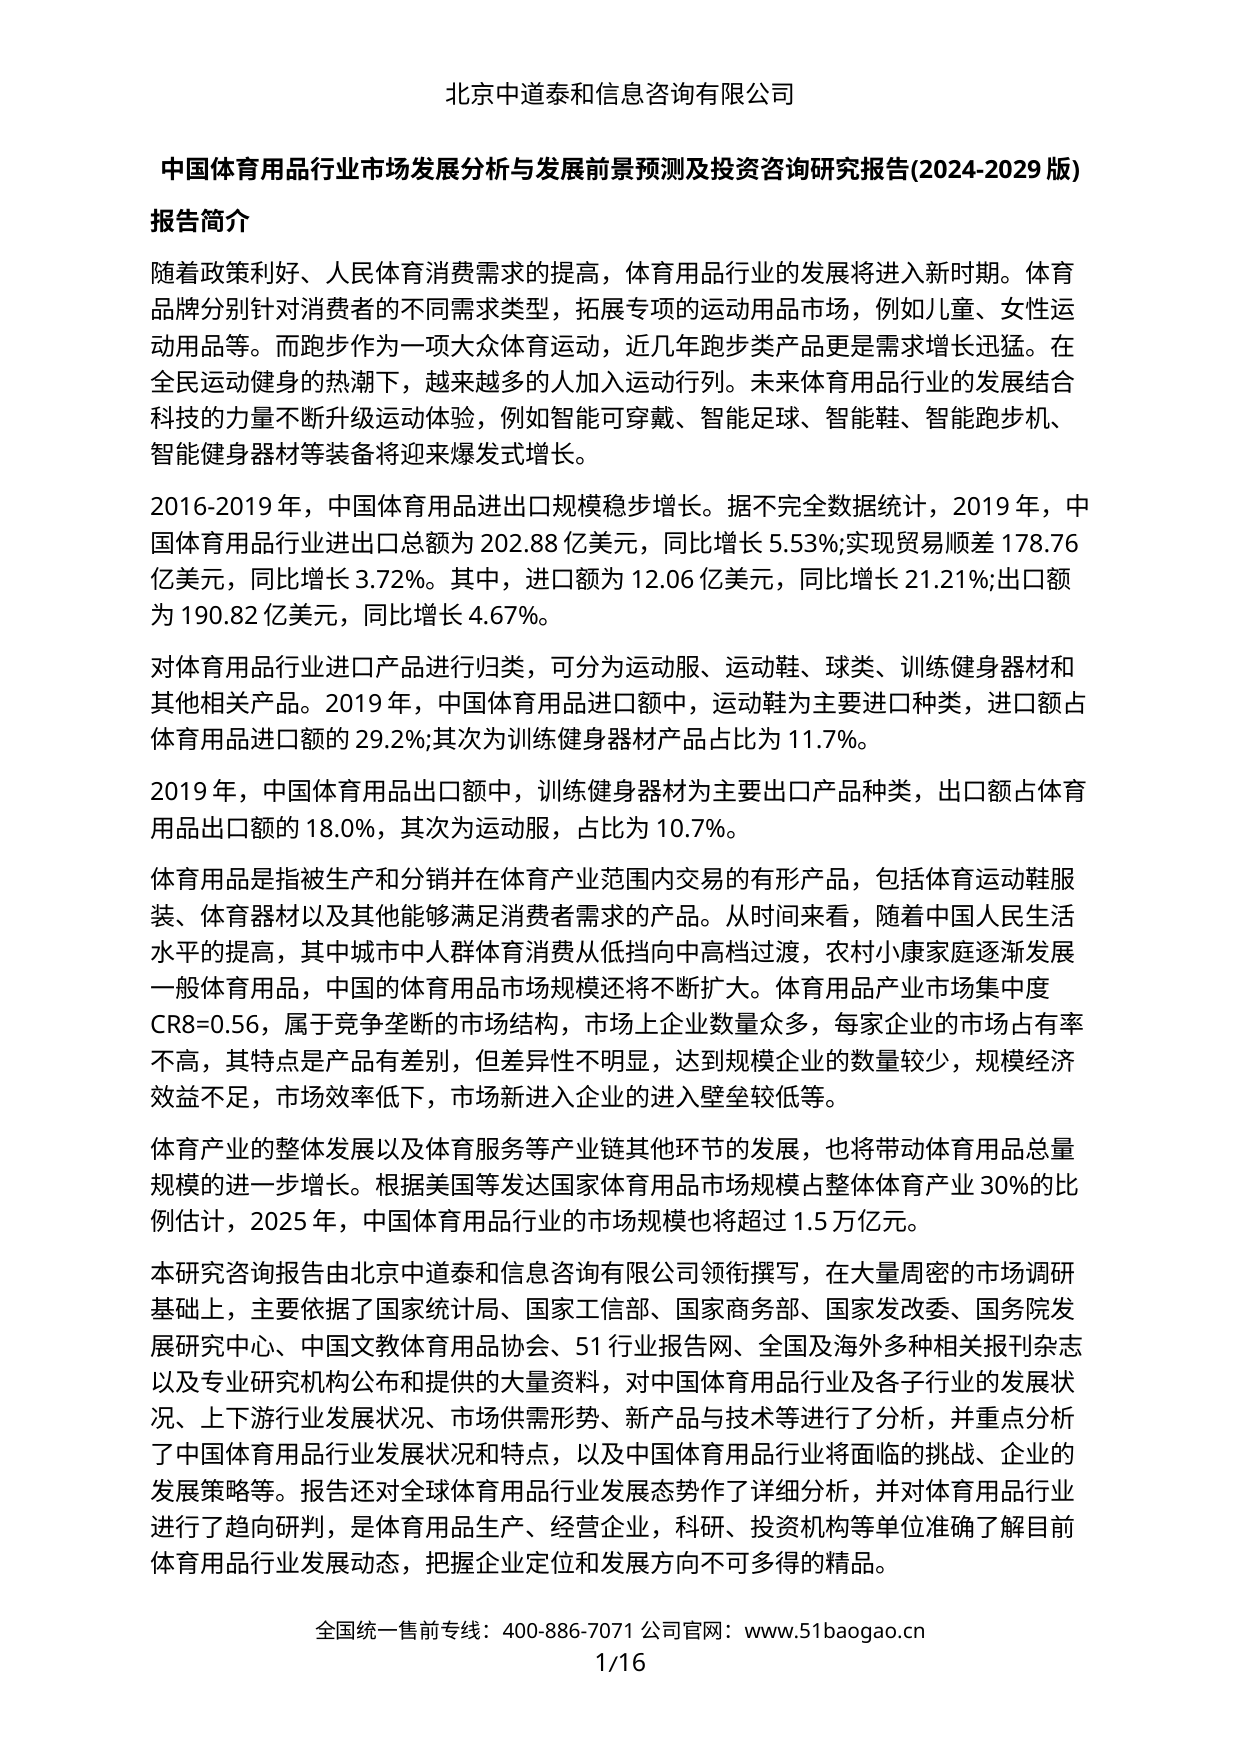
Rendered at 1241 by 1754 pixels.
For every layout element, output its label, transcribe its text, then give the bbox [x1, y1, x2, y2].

text 随着政策利好、人民体育消费需求的提高，体育用品行业的发展将进入新时期。体育品牌分别针对消费者的不同需求类型，拓展专项的运动用品市场，例如儿童、女性运动用品等。而跑步作为一项大众体育运动，近几年跑步类产品更是需求增长迅猛。在全民运动健身的热潮下，越来越多的人加入运动行列。未来体育用品行业的发展结合科技的力量不断升级运动体验，例如智能可穿戴、智能足球、智能鞋、智能跑步机、智能健身器材等装备将迎来爆发式增长。 [150, 254, 1090, 471]
text 2016-2019年，中国体育用品进出口规模稳步增长。据不完全数据统计，2019年，中国体育用品行业进出口总额为202.88亿美元，同比增长5.53%;实现贸易顺差178.76亿美元，同比增长3.72%。其中，进口额为12.06亿美元，同比增长21.21%;出口额为190.82亿美元，同比增长4.67%。 [150, 487, 1090, 632]
text 2019年，中国体育用品出口额中，训练健身器材为主要出口产品种类，出口额占体育用品出口额的18.0%，其次为运动服，占比为10.7%。 [150, 772, 1090, 844]
text 对体育用品行业进口产品进行归类，可分为运动服、运动鞋、球类、训练健身器材和其他相关产品。2019年，中国体育用品进口额中，运动鞋为主要进口种类，进口额占体育用品进口额的29.2%;其次为训练健身器材产品占比为11.7%。 [150, 647, 1090, 756]
text 体育产业的整体发展以及体育服务等产业链其他环节的发展，也将带动体育用品总量规模的进一步增长。根据美国等发达国家体育用品市场规模占整体体育产业30%的比例估计，2025年，中国体育用品行业的市场规模也将超过1.5万亿元。 [150, 1129, 1090, 1238]
text 中国体育用品行业市场发展分析与发展前景预测及投资咨询研究报告(2024-2029版) [150, 150, 1090, 186]
text 本研究咨询报告由北京中道泰和信息咨询有限公司领衔撰写，在大量周密的市场调研基础上，主要依据了国家统计局、国家工信部、国家商务部、国家发改委、国务院发展研究中心、中国文教体育用品协会、51行业报告网、全国及海外多种相关报刊杂志以及专业研究机构公布和提供的大量资料，对中国体育用品行业及各子行业的发展状况、上下游行业发展状况、市场供需形势、新产品与技术等进行了分析，并重点分析了中国体育用品行业发展状况和特点，以及中国体育用品行业将面临的挑战、企业的发展策略等。报告还对全球体育用品行业发展态势作了详细分析，并对体育用品行业进行了趋向研判，是体育用品生产、经营企业，科研、投资机构等单位准确了解目前体育用品行业发展动态，把握企业定位和发展方向不可多得的精品。 [150, 1254, 1090, 1580]
text 报告简介 [150, 202, 1090, 238]
text 体育用品是指被生产和分销并在体育产业范围内交易的有形产品，包括体育运动鞋服装、体育器材以及其他能够满足消费者需求的产品。从时间来看，随着中国人民生活水平的提高，其中城市中人群体育消费从低挡向中高档过渡，农村小康家庭逐渐发展一般体育用品，中国的体育用品市场规模还将不断扩大。体育用品产业市场集中度CR8=0.56，属于竞争垄断的市场结构，市场上企业数量众多，每家企业的市场占有率不高，其特点是产品有差别，但差异性不明显，达到规模企业的数量较少，规模经济效益不足，市场效率低下，市场新进入企业的进入壁垒较低等。 [150, 860, 1090, 1114]
